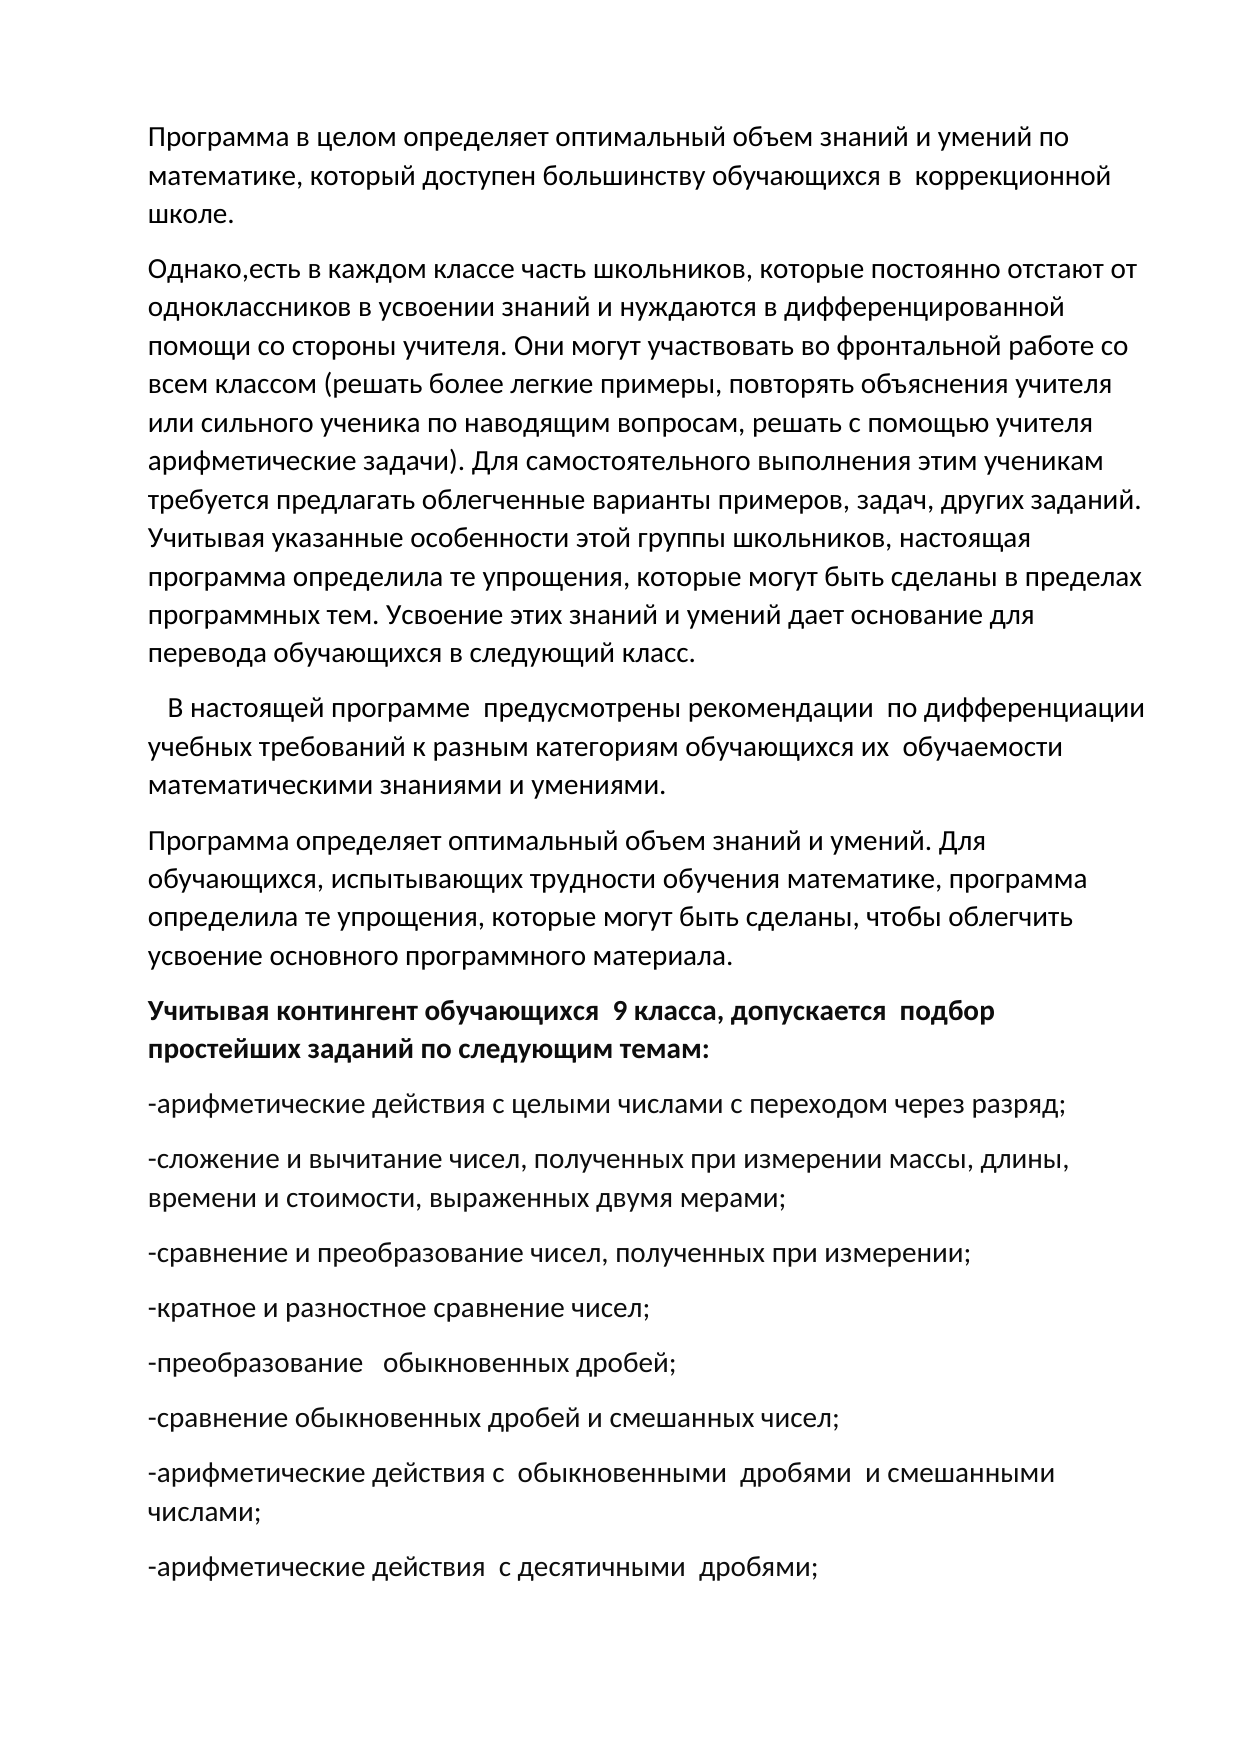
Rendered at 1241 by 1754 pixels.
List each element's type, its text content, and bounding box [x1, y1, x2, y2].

text -сложение и вычитание чисел, полученных при измерении массы, длины, времени и стоимости, выраженных двумя мерами; [148, 1141, 1152, 1215]
text -кратное и разностное сравнение чисел; [148, 1289, 1152, 1325]
text В настоящей программе предусмотрены рекомендации по дифференциации учебных требований к разным категориям обучающихся их обучаемости математическими знаниями и умениями. [148, 689, 1152, 802]
text -арифметические действия с целыми числами с переходом через разряд; [148, 1086, 1152, 1121]
text Учитывая контингент обучающихся 9 класса, допускается подбор простейших заданий по следующим темам: [148, 992, 1152, 1066]
text -арифметические действия с десятичными дробями; [148, 1548, 1152, 1584]
text Программа определяет оптимальный объем знаний и умений. Для обучающихся, испытывающих трудности обучения математике, программа определила те упрощения, которые могут быть сделаны, чтобы облегчить усвоение основного программного материала. [148, 822, 1152, 972]
text -арифметические действия с обыкновенными дробями и смешанными числами; [148, 1454, 1152, 1529]
text -сравнение и преобразование чисел, полученных при измерении; [148, 1234, 1152, 1270]
text -преобразование обыкновенных дробей; [148, 1344, 1152, 1380]
text Программа в целом определяет оптимальный объем знаний и умений по математике, который доступен большинству обучающихся в коррекционной школе. [148, 118, 1152, 231]
text -сравнение обыкновенных дробей и смешанных чисел; [148, 1399, 1152, 1435]
text Однако,есть в каждом классе часть школьников, которые постоянно отстают от одноклассников в усвоении знаний и нуждаются в дифференцированной помощи со стороны учителя. Они могут участвовать во фронтальной работе со всем классом (решать более легкие примеры, повторять объяснения учителя или сильного ученика по наводящим вопросам, решать с помощью учителя арифметические задачи). Для самостоятельного выполнения этим ученикам требуется предлагать облегченные варианты примеров, задач, других заданий. Учитывая указанные особенности этой группы школьников, настоящая программа определила те упрощения, которые могут быть сделаны в пределах программных тем. Усвоение этих знаний и умений дает основание для перевода обучающихся в следующий класс. [148, 250, 1152, 670]
